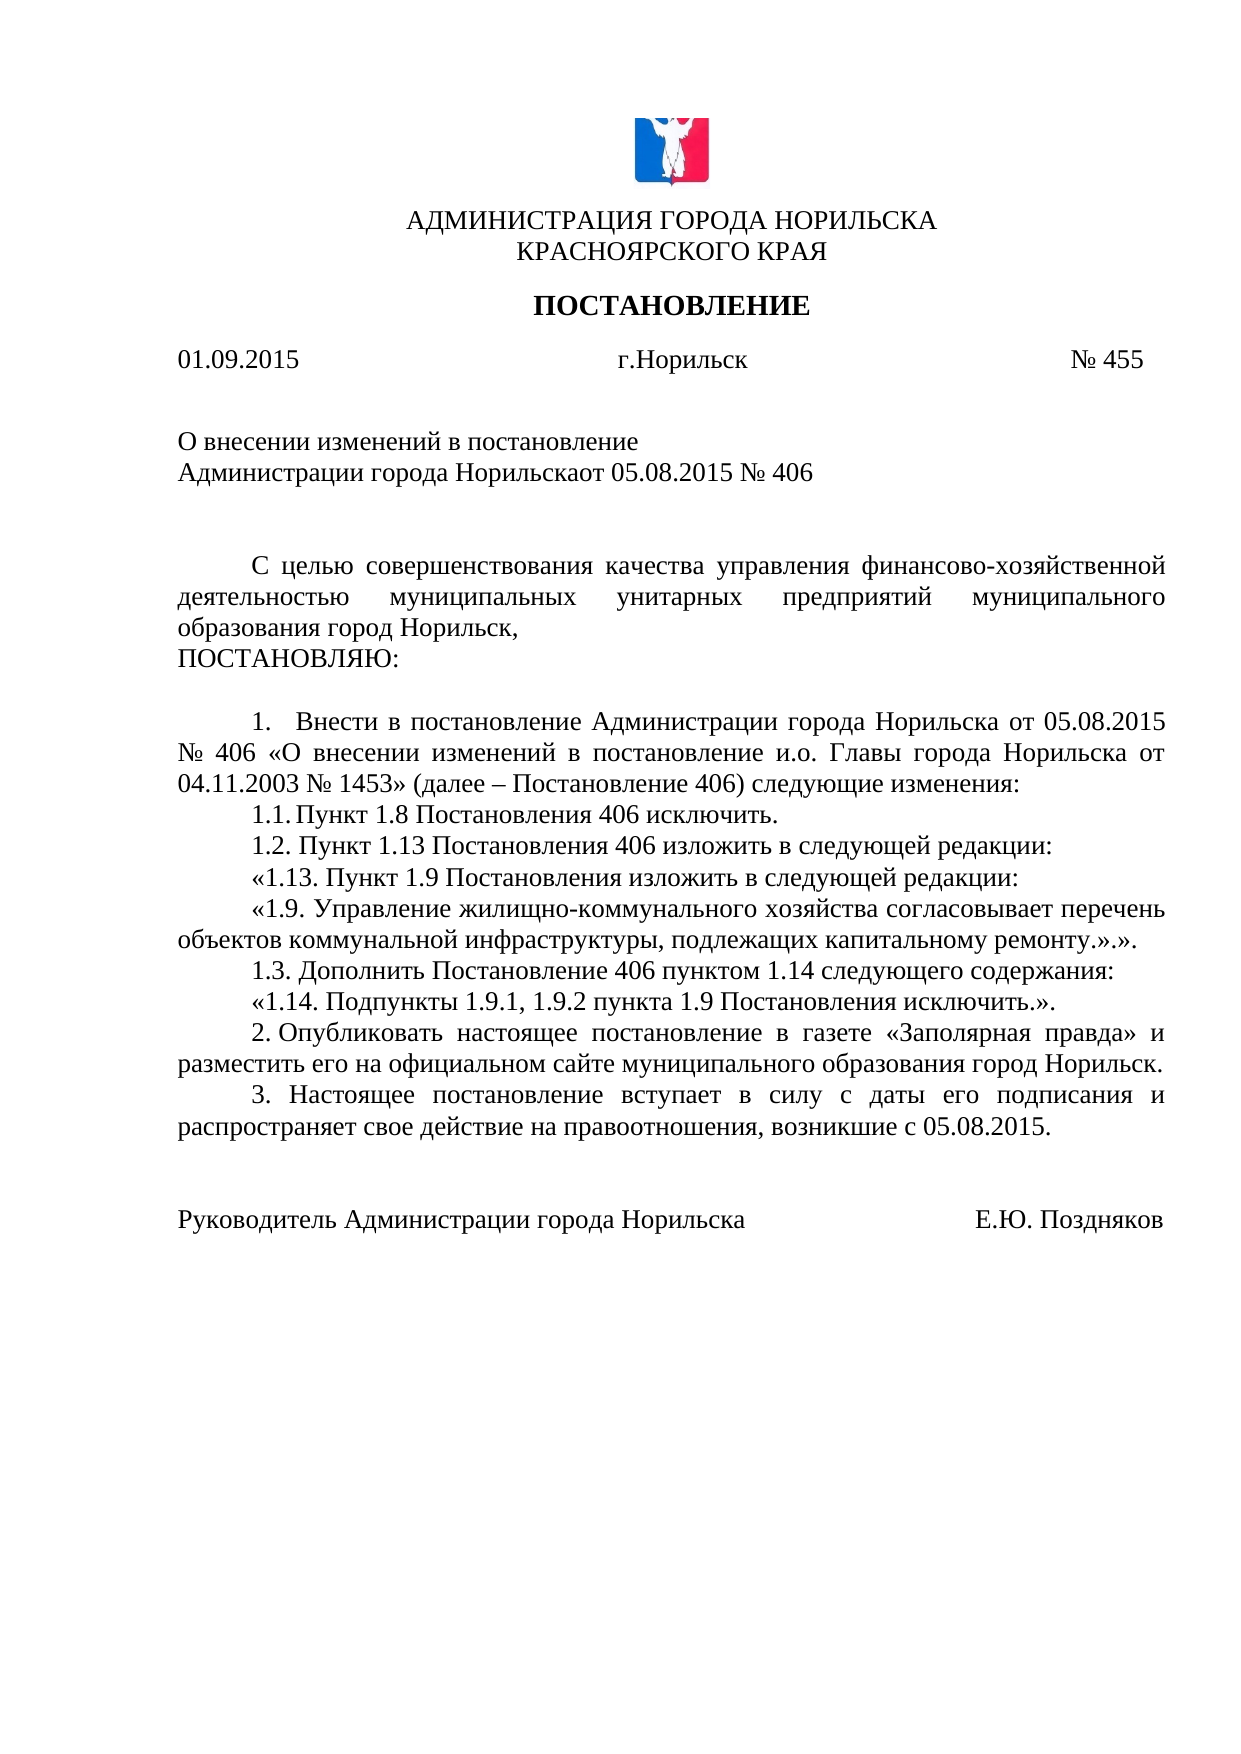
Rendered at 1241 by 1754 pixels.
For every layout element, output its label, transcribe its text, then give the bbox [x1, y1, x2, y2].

text 1.1. Пункт 1.8 Постановления 406 исключить. [177, 798, 1167, 829]
text АДМИНИСТРАЦИЯ ГОРОДА НОРИЛЬСКА [177, 206, 1167, 235]
text С целью совершенствования качества управления финансово-хозяйственной деятельностью муниципальных унитарных предприятий муниципального образования город Норильск, [177, 549, 1167, 643]
text КРАСНОЯРСКОГО КРАЯ [177, 235, 1167, 266]
picture [633, 118, 711, 189]
text 1.3. Дополнить Постановление 406 пунктом 1.14 следующего содержания: [177, 954, 1167, 985]
text ПОСТАНОВЛЯЮ: [177, 643, 1167, 674]
text 1.2. Пункт 1.13 Постановления 406 изложить в следующей редакции: [177, 829, 1167, 861]
text ПОСТАНОВЛЕНИЕ [177, 288, 1167, 321]
text 2. Опубликовать настоящее постановление в газете «Заполярная правда» и разместить его на официальном сайте муниципального образования город Норильск. [177, 1016, 1167, 1079]
text 1. Внести в постановление Администрации города Норильска от 05.08.2015 № 406 «О внесении изменений в постановление и.о. Главы города Норильска от 04.11.2003 № 1453» (далее – Постановление 406) следующие изменения: [177, 705, 1167, 798]
text «1.14. Подпункты 1.9.1, 1.9.2 пункта 1.9 Постановления исключить.». [177, 985, 1167, 1016]
text «1.9. Управление жилищно-коммунального хозяйства согласовывает перечень объектов коммунальной инфраструктуры, подлежащих капитальному ремонту.».». [177, 892, 1167, 954]
text «1.13. Пункт 1.9 Постановления изложить в следующей редакции: [177, 861, 1167, 892]
text 3. Настоящее постановление вступает в силу с даты его подписания и распространяет свое действие на правоотношения, возникшие с 05.08.2015. [177, 1079, 1167, 1141]
table_header О внесении изменений в постановление Администрации города Норильскаот 05.08.2015 № 406 [166, 425, 825, 549]
text Руководитель Администрации города Норильска Е.Ю. Поздняков [177, 1203, 1167, 1234]
text 01.09.2015 г.Норильск № 455 [177, 343, 1183, 374]
